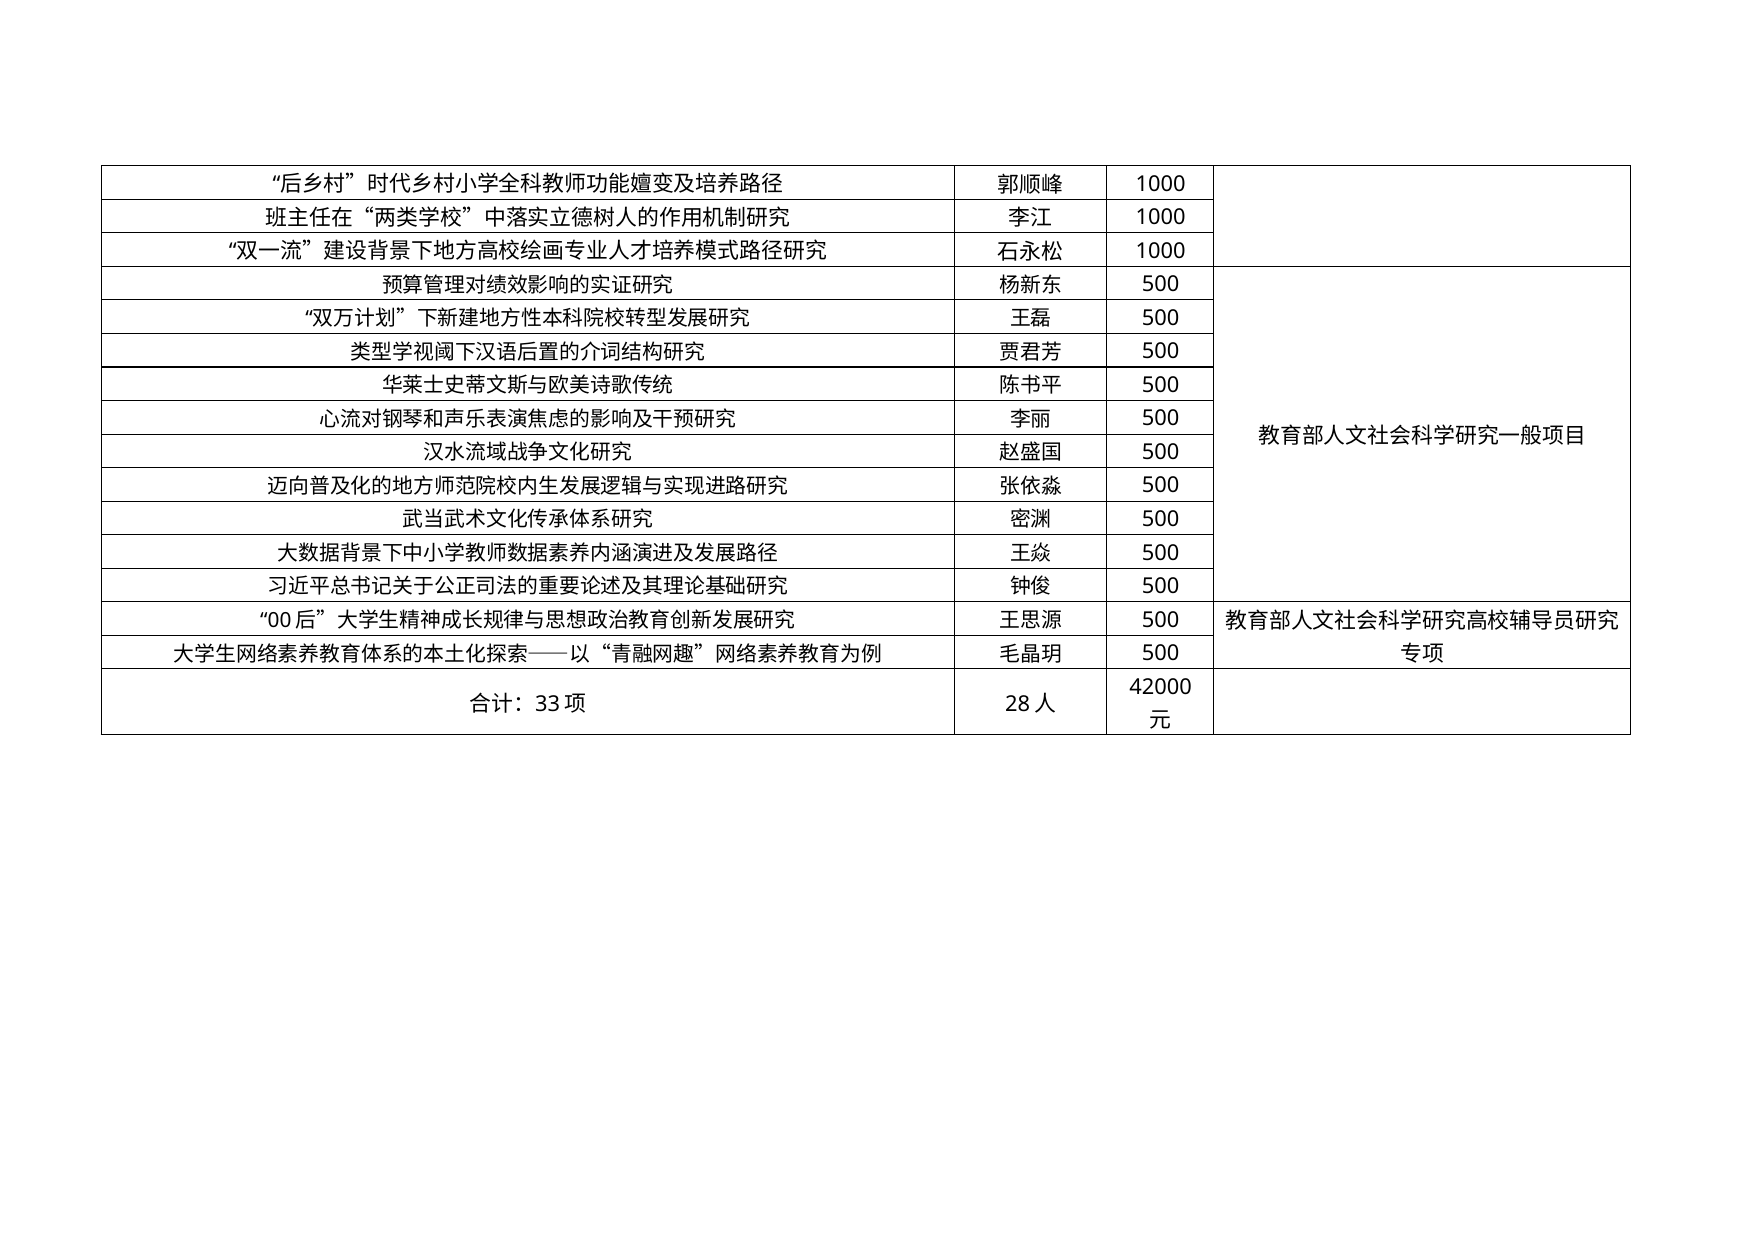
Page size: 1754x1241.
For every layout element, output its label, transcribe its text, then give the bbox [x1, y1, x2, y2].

table_cell 1000 [1107, 166, 1213, 199]
table_cell 42000元 [1107, 669, 1213, 734]
table_cell 班主任在“两类学校”中落实立德树人的作用机制研究 [102, 200, 954, 232]
table_cell 汉水流域战争文化研究 [102, 435, 954, 467]
table_cell 石永松 [955, 233, 1106, 266]
table_cell 毛晶玥 [955, 636, 1106, 668]
table_cell 教育部人文社会科学研究一般项目 [1214, 267, 1630, 601]
table_cell 500 [1107, 569, 1213, 601]
table_cell 500 [1107, 334, 1213, 366]
table_cell 杨新东 [955, 267, 1106, 299]
table_cell 500 [1107, 300, 1213, 333]
table_cell 500 [1107, 468, 1213, 501]
table_cell 密渊 [955, 502, 1106, 534]
table_cell “双一流”建设背景下地方高校绘画专业人才培养模式路径研究 [102, 233, 954, 266]
table_cell 28人 [955, 669, 1106, 734]
table_cell “00后”大学生精神成长规律与思想政治教育创新发展研究 [102, 602, 954, 635]
table_cell 贾君芳 [955, 334, 1106, 366]
table_cell 钟俊 [955, 569, 1106, 601]
table_cell 习近平总书记关于公正司法的重要论述及其理论基础研究 [102, 569, 954, 601]
table_cell 迈向普及化的地方师范院校内生发展逻辑与实现进路研究 [102, 468, 954, 501]
table_cell 500 [1107, 267, 1213, 299]
table_cell 大学生网络素养教育体系的本土化探索——以“青融网趣”网络素养教育为例 [102, 636, 954, 668]
table_cell 500 [1107, 502, 1213, 534]
table_cell 500 [1107, 368, 1213, 400]
table_cell 李丽 [955, 401, 1106, 433]
table_cell 张依淼 [955, 468, 1106, 501]
table_cell “后乡村”时代乡村小学全科教师功能嬗变及培养路径 [102, 166, 954, 199]
table_cell 类型学视阈下汉语后置的介词结构研究 [102, 334, 954, 366]
table_cell [1214, 669, 1630, 734]
table_cell 500 [1107, 535, 1213, 568]
table_cell 陈书平 [955, 368, 1106, 400]
table_cell 郭顺峰 [955, 166, 1106, 199]
table_cell 华莱士史蒂文斯与欧美诗歌传统 [102, 368, 954, 400]
table_cell 大数据背景下中小学教师数据素养内涵演进及发展路径 [102, 535, 954, 568]
table_cell 1000 [1107, 233, 1213, 266]
table_cell 心流对钢琴和声乐表演焦虑的影响及干预研究 [102, 401, 954, 433]
table_cell 500 [1107, 401, 1213, 433]
table_cell 1000 [1107, 200, 1213, 232]
table_cell 武当武术文化传承体系研究 [102, 502, 954, 534]
table_cell 李江 [955, 200, 1106, 232]
table_cell 预算管理对绩效影响的实证研究 [102, 267, 954, 299]
table_cell 500 [1107, 435, 1213, 467]
table_cell 王思源 [955, 602, 1106, 635]
table_cell 王焱 [955, 535, 1106, 568]
table_cell “双万计划”下新建地方性本科院校转型发展研究 [102, 300, 954, 333]
table_cell 合计：33项 [102, 669, 954, 734]
table_cell 王磊 [955, 300, 1106, 333]
table_cell 500 [1107, 602, 1213, 635]
table_cell 赵盛国 [955, 435, 1106, 467]
table_cell 教育部人文社会科学研究高校辅导员研究专项 [1214, 602, 1630, 668]
table_cell 500 [1107, 636, 1213, 668]
